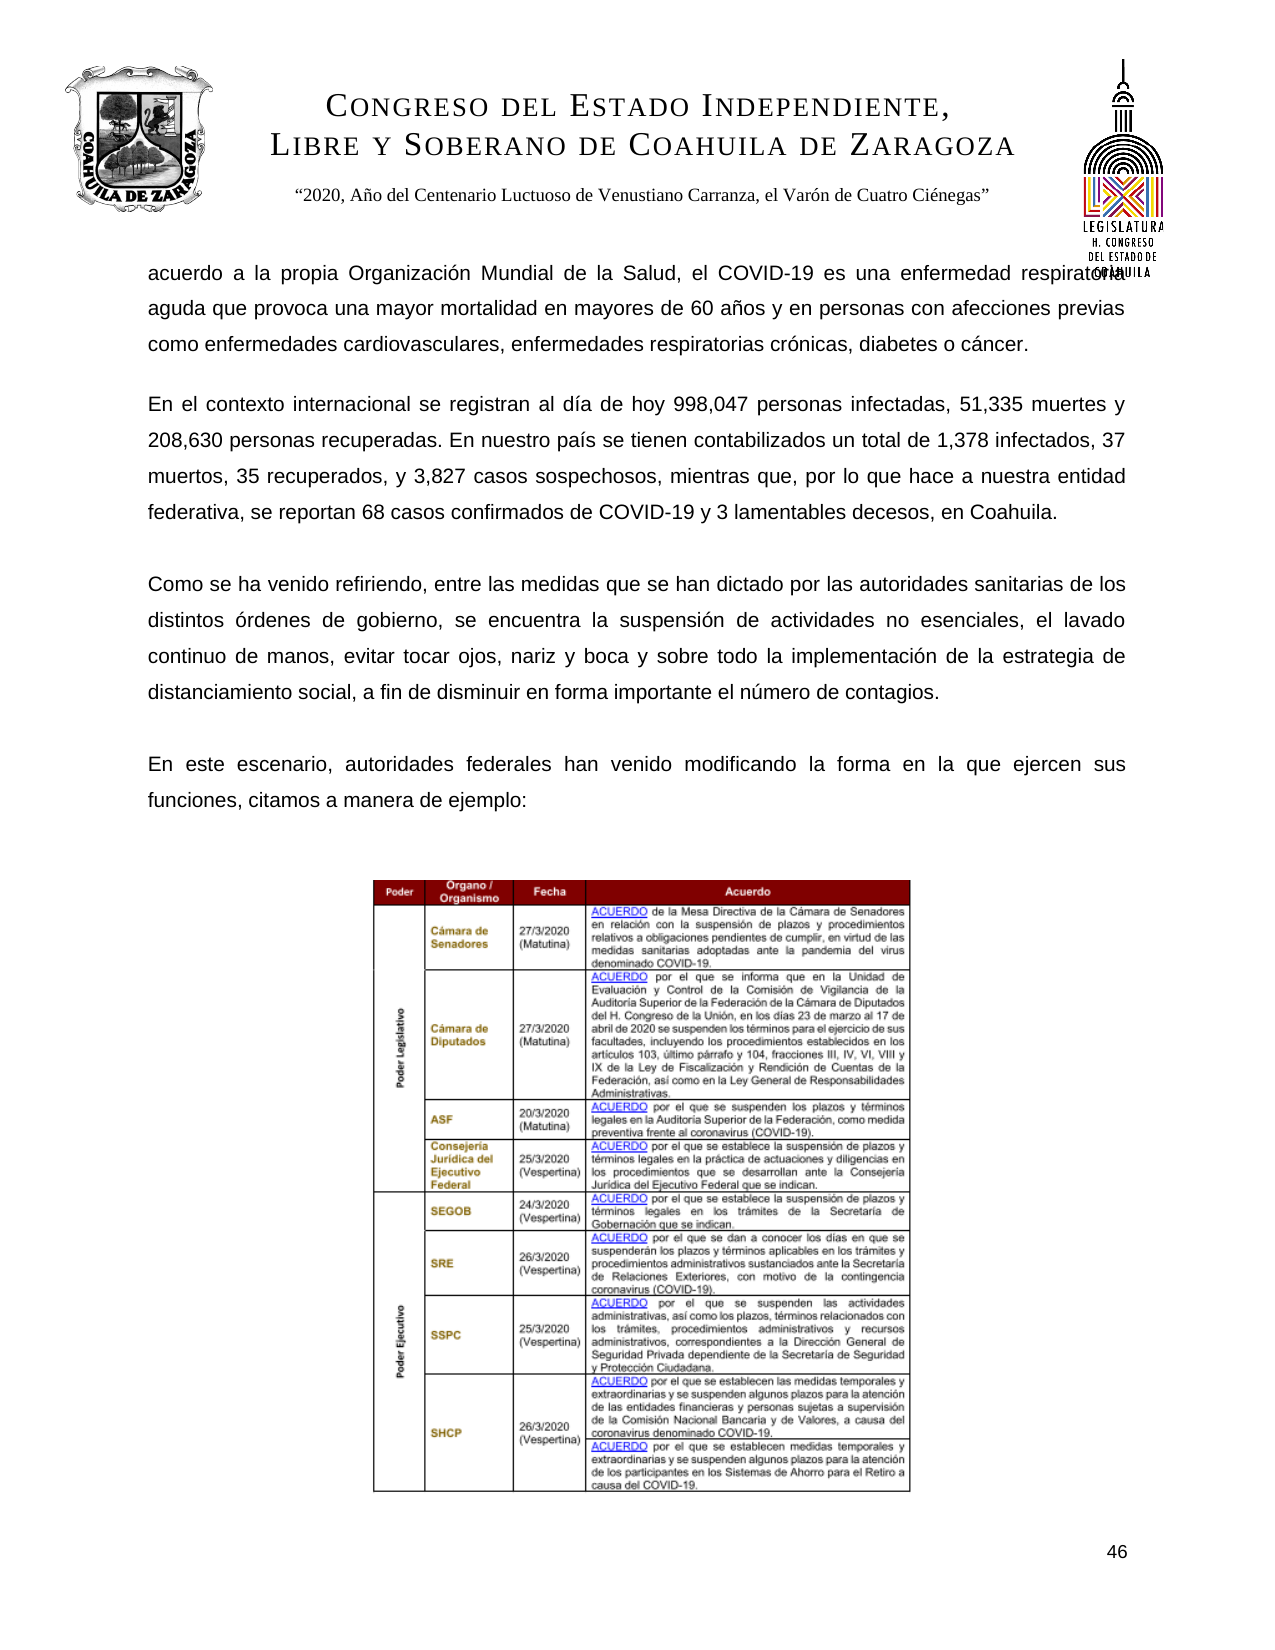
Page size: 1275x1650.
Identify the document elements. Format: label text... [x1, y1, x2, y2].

picture [1083, 59, 1164, 277]
picture [366, 880, 916, 1498]
text Como se ha venido refiriendo, entre las medidas que se han dictado por las autoridades sanitarias de los distintos órdenes de gobierno, se encuentra la suspensión de actividades no esenciales, el lavado continuo de manos, evitar tocar ojos, nariz y boca y sobre todo la implementación de la estrategia de distanciamiento social, a fin de disminuir en forma importante el número de contagios. [148, 572, 1127, 703]
text En este escenario, autoridades federales han venido modificando la forma en la que ejercen sus funciones, citamos a manera de ejemplo: [148, 751, 1127, 811]
text En el contexto internacional se registran al día de hoy 998,047 personas infectadas, 51,335 muertes y 208,630 personas recuperadas. En nuestro país se tienen contabilizados un total de 1,378 infectados, 37 muertos, 35 recuperados, y 3,827 casos sospechosos, mientras que, por lo que hace a nuestra entidad federativa, se reportan 68 casos confirmados de COVID-19 y 3 lamentables decesos, en Coahuila. [148, 392, 1127, 524]
picture [64, 66, 213, 212]
